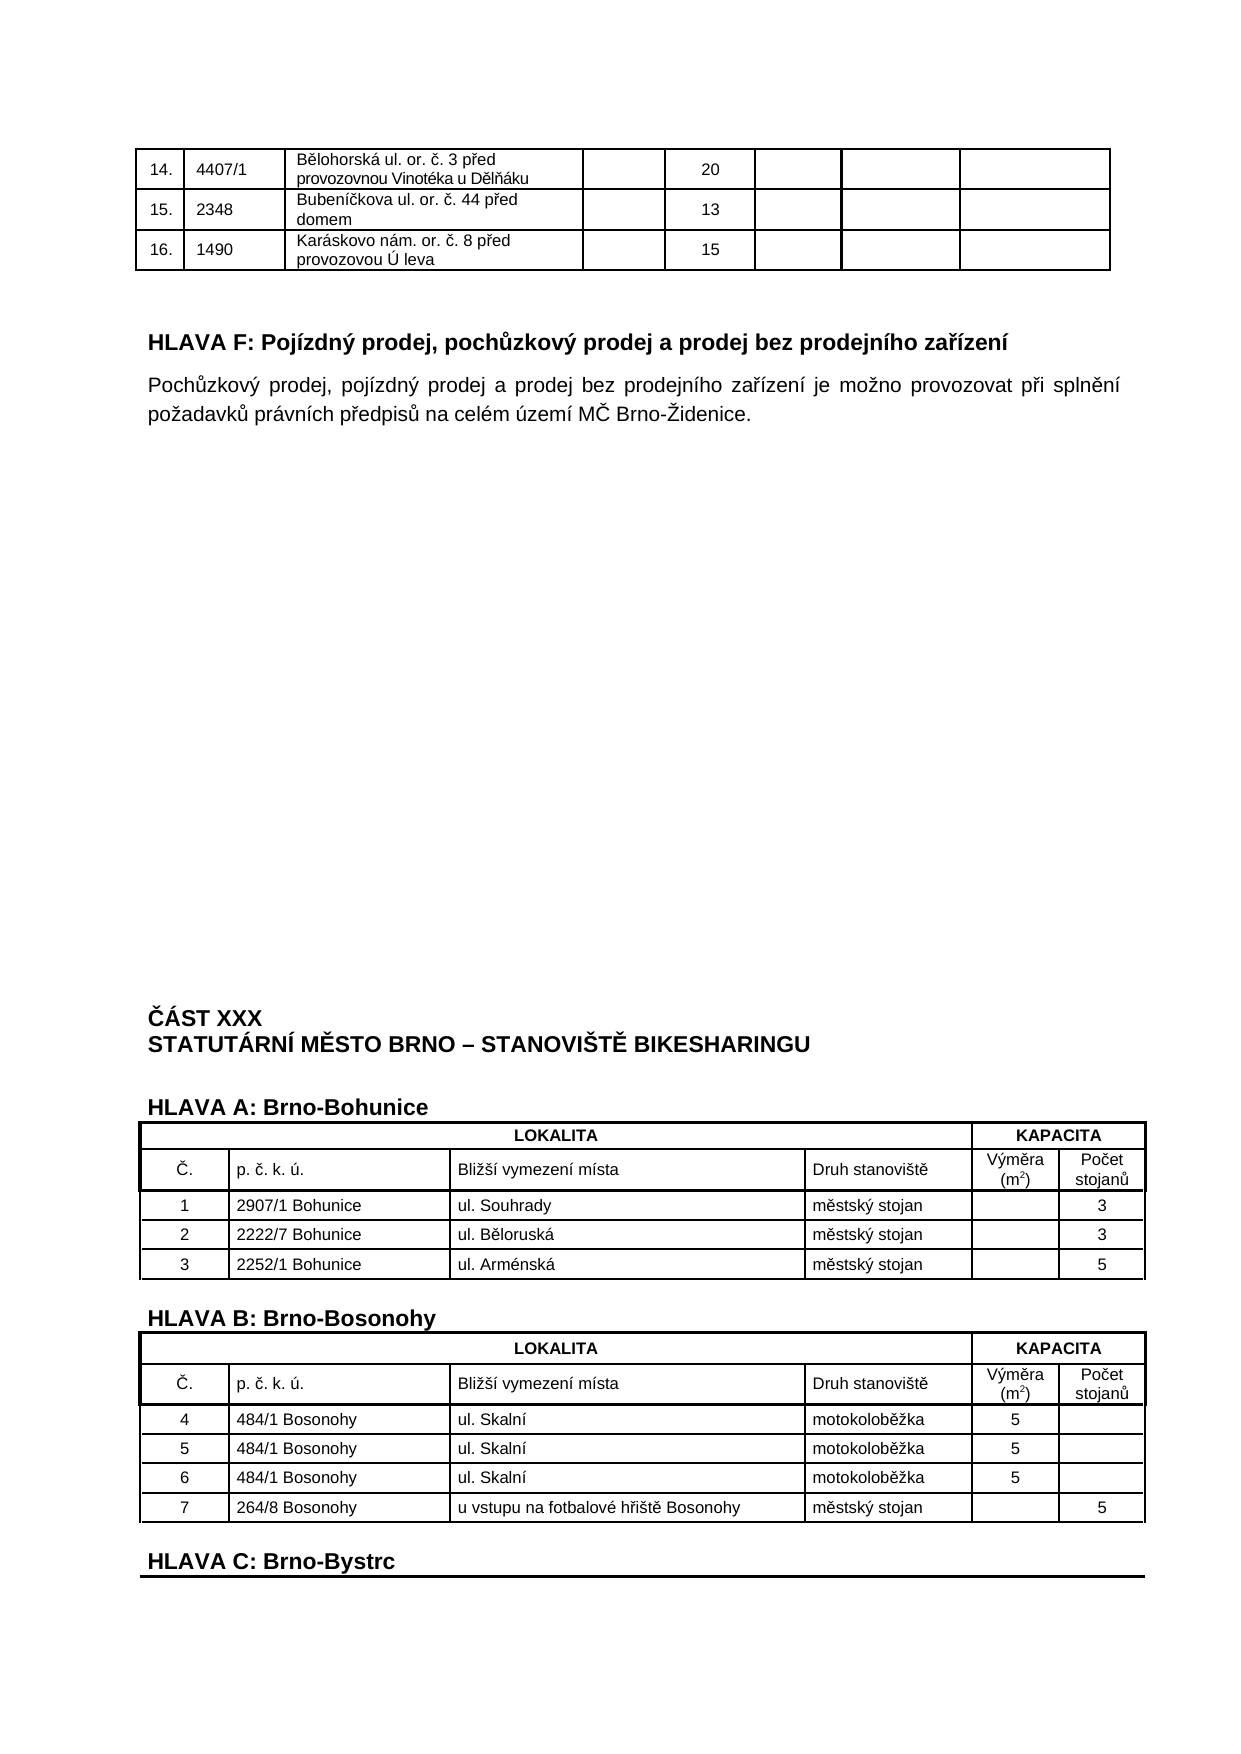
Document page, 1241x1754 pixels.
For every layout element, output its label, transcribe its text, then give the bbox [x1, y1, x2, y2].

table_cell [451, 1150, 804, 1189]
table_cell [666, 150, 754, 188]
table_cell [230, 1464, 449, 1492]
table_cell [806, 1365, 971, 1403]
text Pochůzkový prodej, pojízdný prodej a prodej bez prodejního zařízení je možno provozovat při splnění požadavků právních předpisů na celém území MČ Brno-Židenice. [148, 373, 1122, 425]
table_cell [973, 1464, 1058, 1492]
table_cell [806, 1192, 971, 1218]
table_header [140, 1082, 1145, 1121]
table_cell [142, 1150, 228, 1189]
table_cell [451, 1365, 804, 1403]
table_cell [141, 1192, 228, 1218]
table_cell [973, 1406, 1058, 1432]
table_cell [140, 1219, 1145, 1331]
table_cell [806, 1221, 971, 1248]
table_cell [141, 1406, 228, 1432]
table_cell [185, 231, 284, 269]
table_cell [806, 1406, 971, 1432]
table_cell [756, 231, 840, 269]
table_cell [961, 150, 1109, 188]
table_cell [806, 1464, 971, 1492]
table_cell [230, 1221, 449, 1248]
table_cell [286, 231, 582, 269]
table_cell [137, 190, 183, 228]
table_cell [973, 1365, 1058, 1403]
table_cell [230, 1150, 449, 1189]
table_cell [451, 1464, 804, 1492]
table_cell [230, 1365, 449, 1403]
text STATUTÁRNÍ MĚSTO BRNO – STANOVIŠTĚ BIKESHARINGU [148, 1031, 1122, 1058]
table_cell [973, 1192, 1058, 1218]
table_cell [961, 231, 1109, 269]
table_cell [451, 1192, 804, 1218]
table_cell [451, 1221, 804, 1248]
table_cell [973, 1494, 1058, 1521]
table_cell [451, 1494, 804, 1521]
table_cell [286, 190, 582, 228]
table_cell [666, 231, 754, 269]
text HLAVA F: Pojízdný prodej, pochůzkový prodej a prodej bez prodejního zařízení [148, 328, 1122, 355]
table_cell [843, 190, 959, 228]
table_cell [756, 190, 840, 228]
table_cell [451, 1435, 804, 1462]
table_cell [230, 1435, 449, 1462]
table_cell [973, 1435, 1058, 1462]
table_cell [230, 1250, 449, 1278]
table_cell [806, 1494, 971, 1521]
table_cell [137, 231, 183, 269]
text ČÁST XXX [148, 1005, 1122, 1031]
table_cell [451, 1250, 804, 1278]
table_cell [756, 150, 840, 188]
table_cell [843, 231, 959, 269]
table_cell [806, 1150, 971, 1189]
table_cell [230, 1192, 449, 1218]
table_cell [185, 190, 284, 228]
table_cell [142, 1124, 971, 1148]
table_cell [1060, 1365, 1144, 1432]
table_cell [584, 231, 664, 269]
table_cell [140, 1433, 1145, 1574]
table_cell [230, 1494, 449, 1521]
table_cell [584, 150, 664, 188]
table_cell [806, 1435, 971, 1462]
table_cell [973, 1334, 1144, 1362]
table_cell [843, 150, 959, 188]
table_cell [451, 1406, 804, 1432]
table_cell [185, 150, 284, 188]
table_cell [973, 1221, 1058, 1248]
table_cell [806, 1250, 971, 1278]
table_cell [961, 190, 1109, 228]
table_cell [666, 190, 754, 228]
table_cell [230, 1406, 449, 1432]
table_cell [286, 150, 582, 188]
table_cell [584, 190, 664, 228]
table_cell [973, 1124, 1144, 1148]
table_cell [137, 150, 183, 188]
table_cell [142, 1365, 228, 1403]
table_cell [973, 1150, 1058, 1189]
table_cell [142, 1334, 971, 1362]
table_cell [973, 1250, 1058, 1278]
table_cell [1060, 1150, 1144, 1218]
